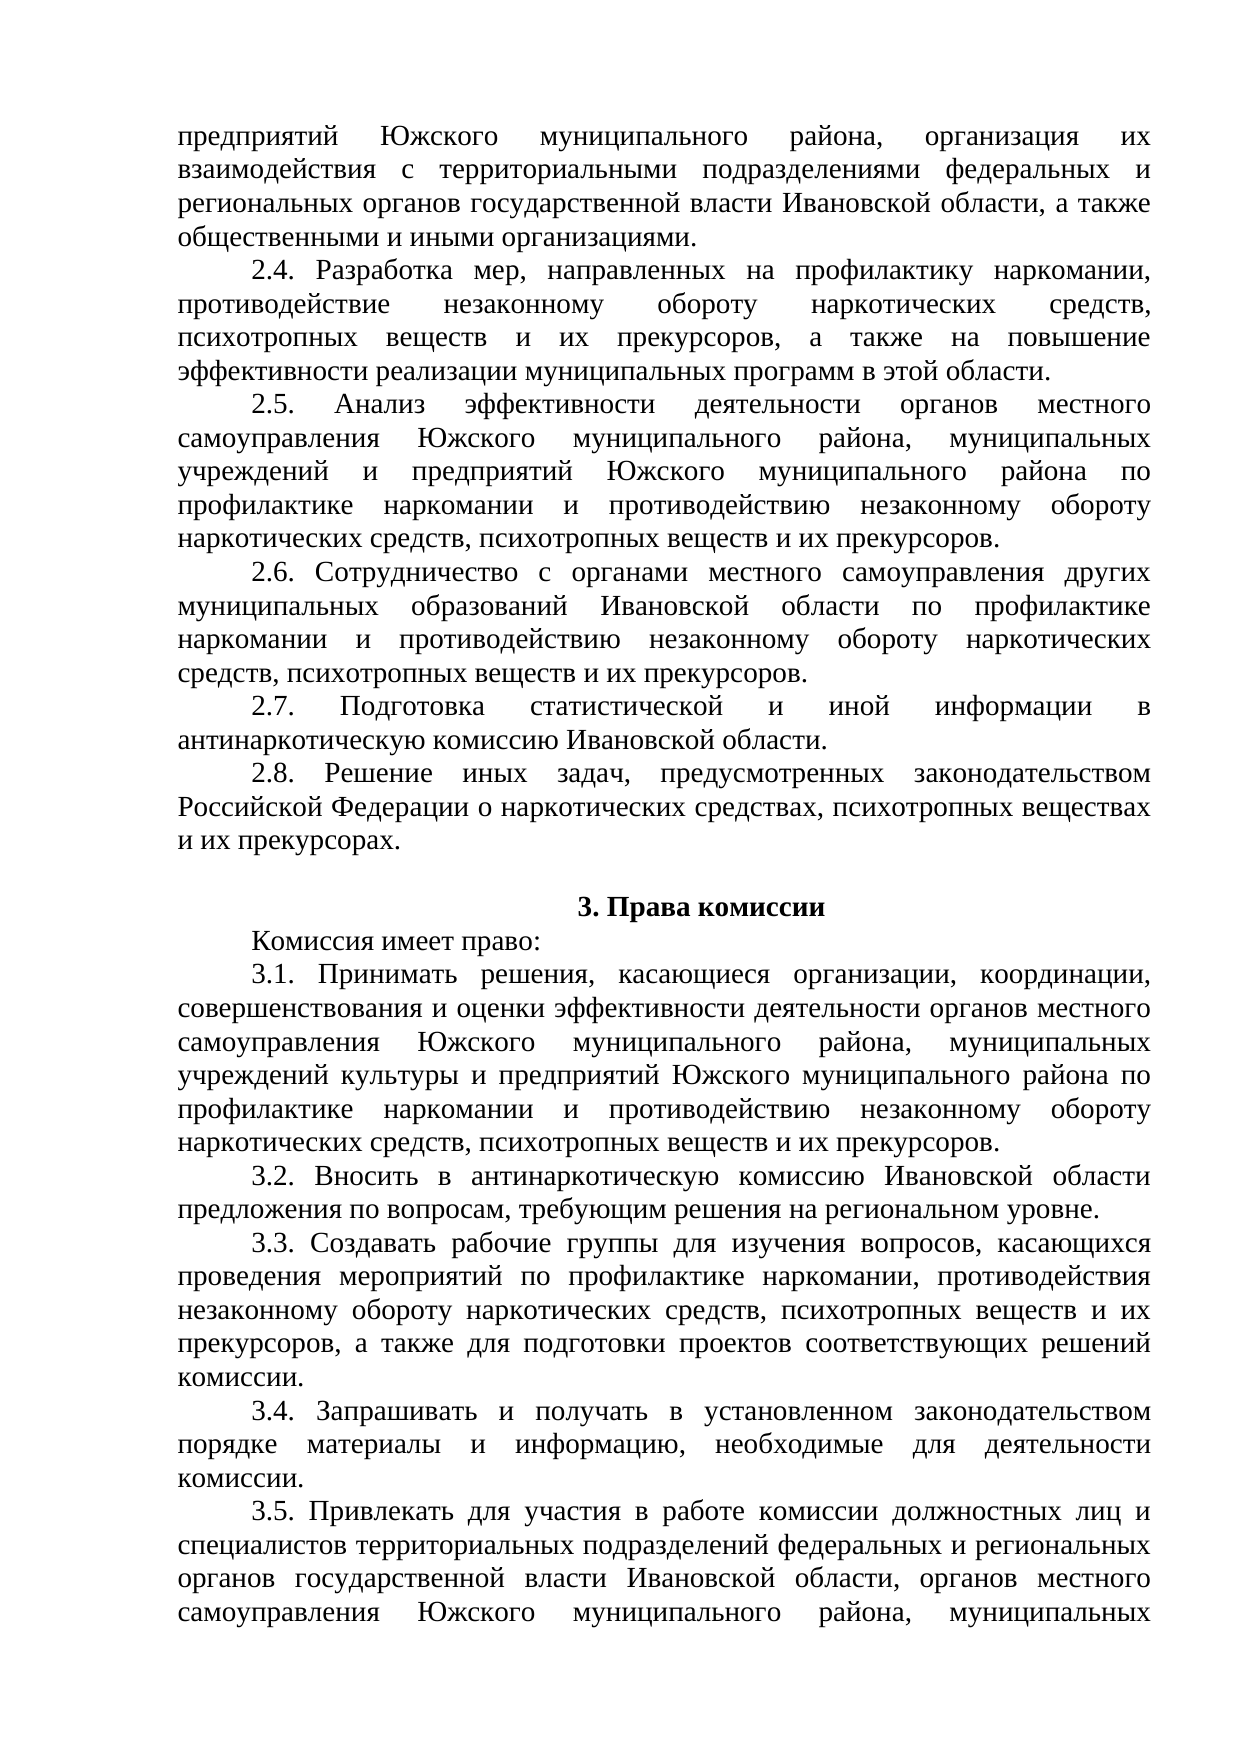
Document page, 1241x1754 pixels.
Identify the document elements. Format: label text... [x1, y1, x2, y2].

text Комиссия имеет право: [177, 923, 1152, 957]
text 3.1. Принимать решения, касающиеся организации, координации, совершенствования и оценки эффективности деятельности органов местного самоуправления Южского муниципального района, муниципальных учреждений культуры и предприятий Южского муниципального района по профилактике наркомании и противодействию незаконному обороту наркотических средств, психотропных веществ и их прекурсоров. [177, 957, 1152, 1158]
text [177, 118, 1152, 252]
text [177, 1493, 1152, 1627]
text 3. Права комиссии [177, 889, 1152, 923]
text 2.4. Разработка мер, направленных на профилактику наркомании, противодействие незаконному обороту наркотических средств, психотропных веществ и их прекурсоров, а также на повышение эффективности реализации муниципальных программ в этой области. [177, 252, 1152, 386]
text 3.2. Вносить в антинаркотическую комиссию Ивановской области предложения по вопросам, требующим решения на региональном уровне. [177, 1158, 1152, 1225]
text 3.3. Создавать рабочие группы для изучения вопросов, касающихся проведения мероприятий по профилактике наркомании, противодействия незаконному обороту наркотических средств, психотропных веществ и их прекурсоров, а также для подготовки проектов соответствующих решений комиссии. [177, 1225, 1152, 1393]
text 3.4. Запрашивать и получать в установленном законодательством порядке материалы и информацию, необходимые для деятельности комиссии. [177, 1393, 1152, 1493]
text 2.5. Анализ эффективности деятельности органов местного самоуправления Южского муниципального района, муниципальных учреждений и предприятий Южского муниципального района по профилактике наркомании и противодействию незаконному обороту наркотических средств, психотропных веществ и их прекурсоров. [177, 386, 1152, 554]
text 2.8. Решение иных задач, предусмотренных законодательством Российской Федерации о наркотических средствах, психотропных веществах и их прекурсорах. [177, 755, 1152, 856]
text 2.6. Сотрудничество с органами местного самоуправления других муниципальных образований Ивановской области по профилактике наркомании и противодействию незаконному обороту наркотических средств, психотропных веществ и их прекурсоров. [177, 554, 1152, 688]
text 2.7. Подготовка статистической и иной информации в антинаркотическую комиссию Ивановской области. [177, 688, 1152, 755]
